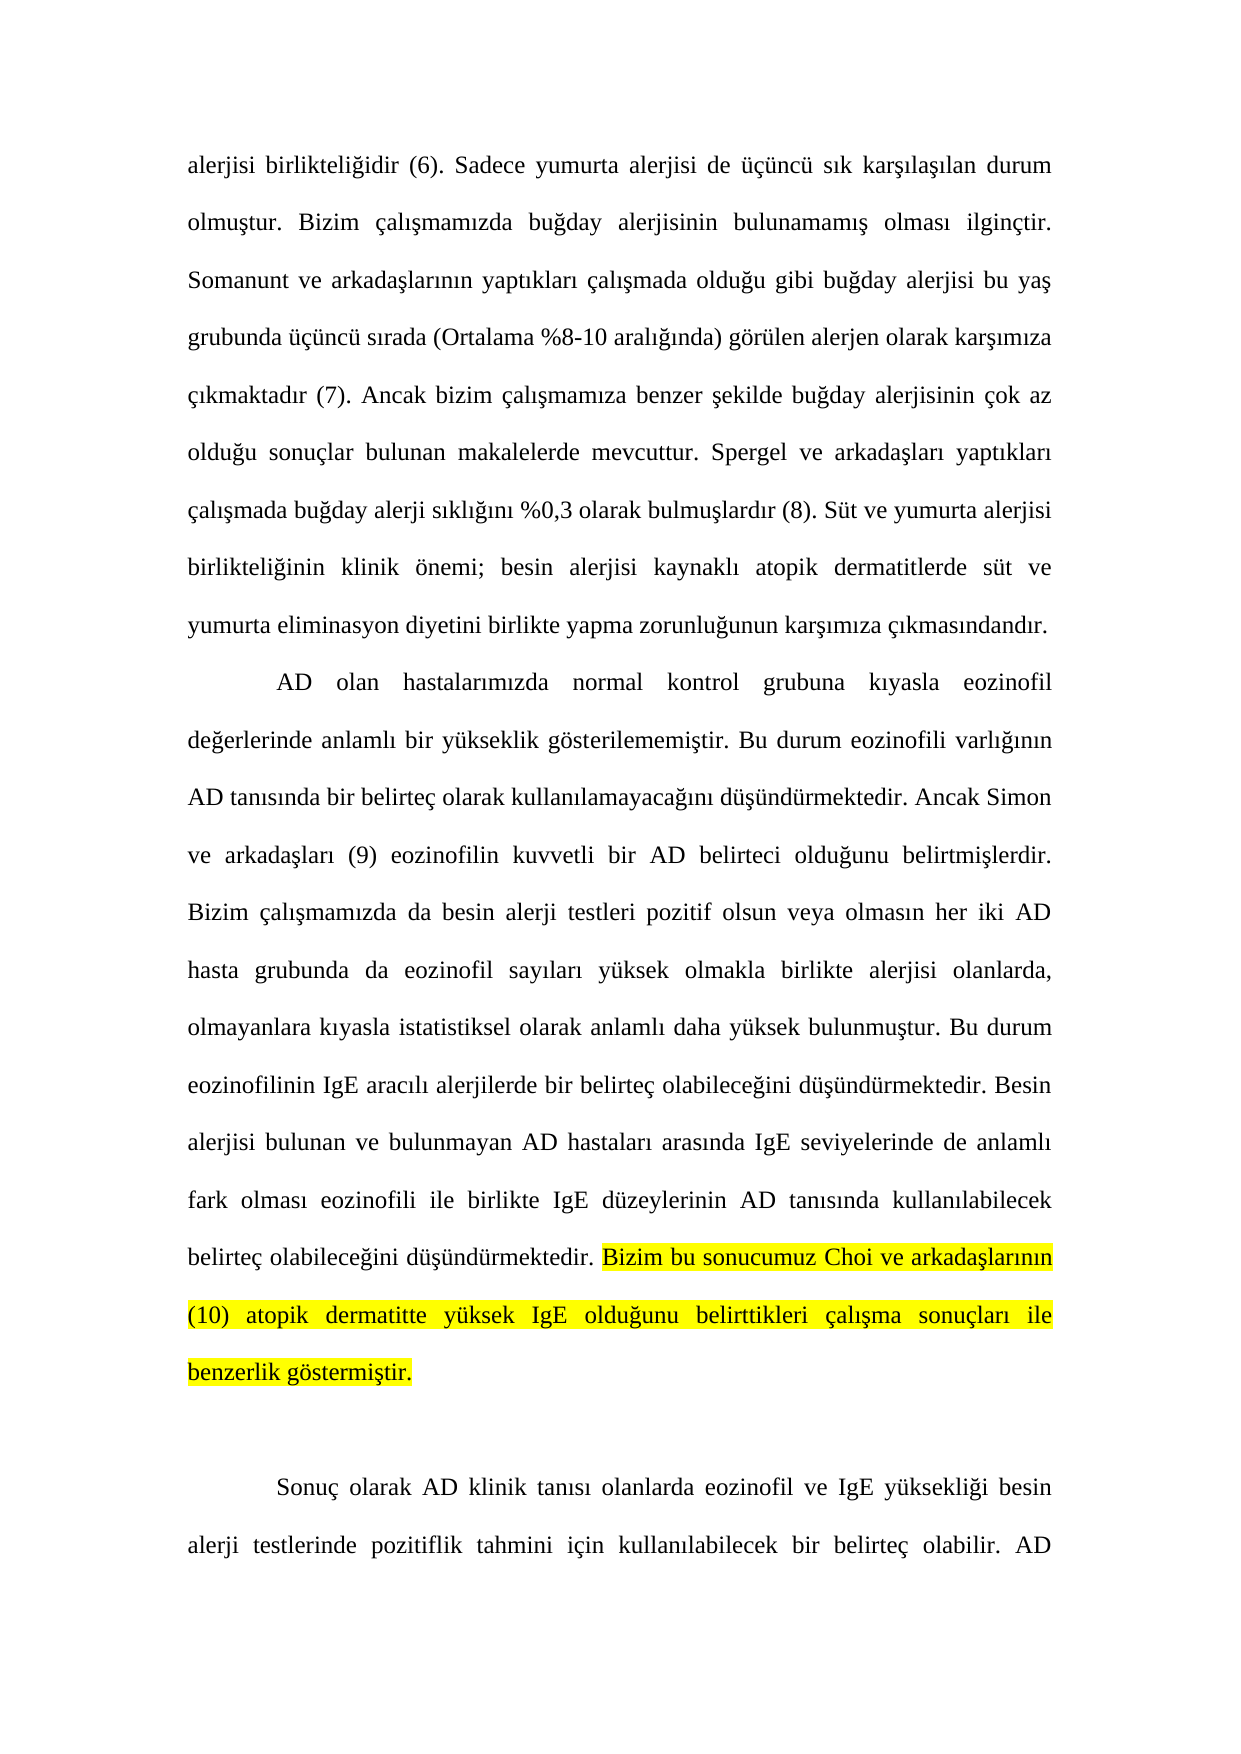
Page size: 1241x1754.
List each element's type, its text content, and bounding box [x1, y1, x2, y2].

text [187, 1472, 1053, 1559]
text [187, 150, 1053, 639]
text AD olan hastalarımızda normal kontrol grubuna kıyasla eozinofil değerlerinde anlamlı bir yükseklik gösterilememiştir. Bu durum eozinofili varlığının AD tanısında bir belirteç olarak kullanılamayacağını düşündürmektedir. Ancak Simon ve arkadaşları (9) eozinofilin kuvvetli bir AD belirteci olduğunu belirtmişlerdir. Bizim çalışmamızda da besin alerji testleri pozitif olsun veya olmasın her iki AD hasta grubunda da eozinofil sayıları yüksek olmakla birlikte alerjisi olanlarda, olmayanlara kıyasla istatistiksel olarak anlamlı daha yüksek bulunmuştur. Bu durum eozinofilinin IgE aracılı alerjilerde bir belirteç olabileceğini düşündürmektedir. Besin alerjisi bulunan ve bulunmayan AD hastaları arasında IgE seviyelerinde de anlamlı fark olması eozinofili ile birlikte IgE düzeylerinin AD tanısında kullanılabilecek belirteç olabileceğini düşündürmektedir. Bizim bu sonucumuz Choi ve arkadaşlarının (10) atopik dermatitte yüksek IgE olduğunu belirttikleri çalışma sonuçları ile benzerlik göstermiştir. [187, 667, 1053, 1386]
